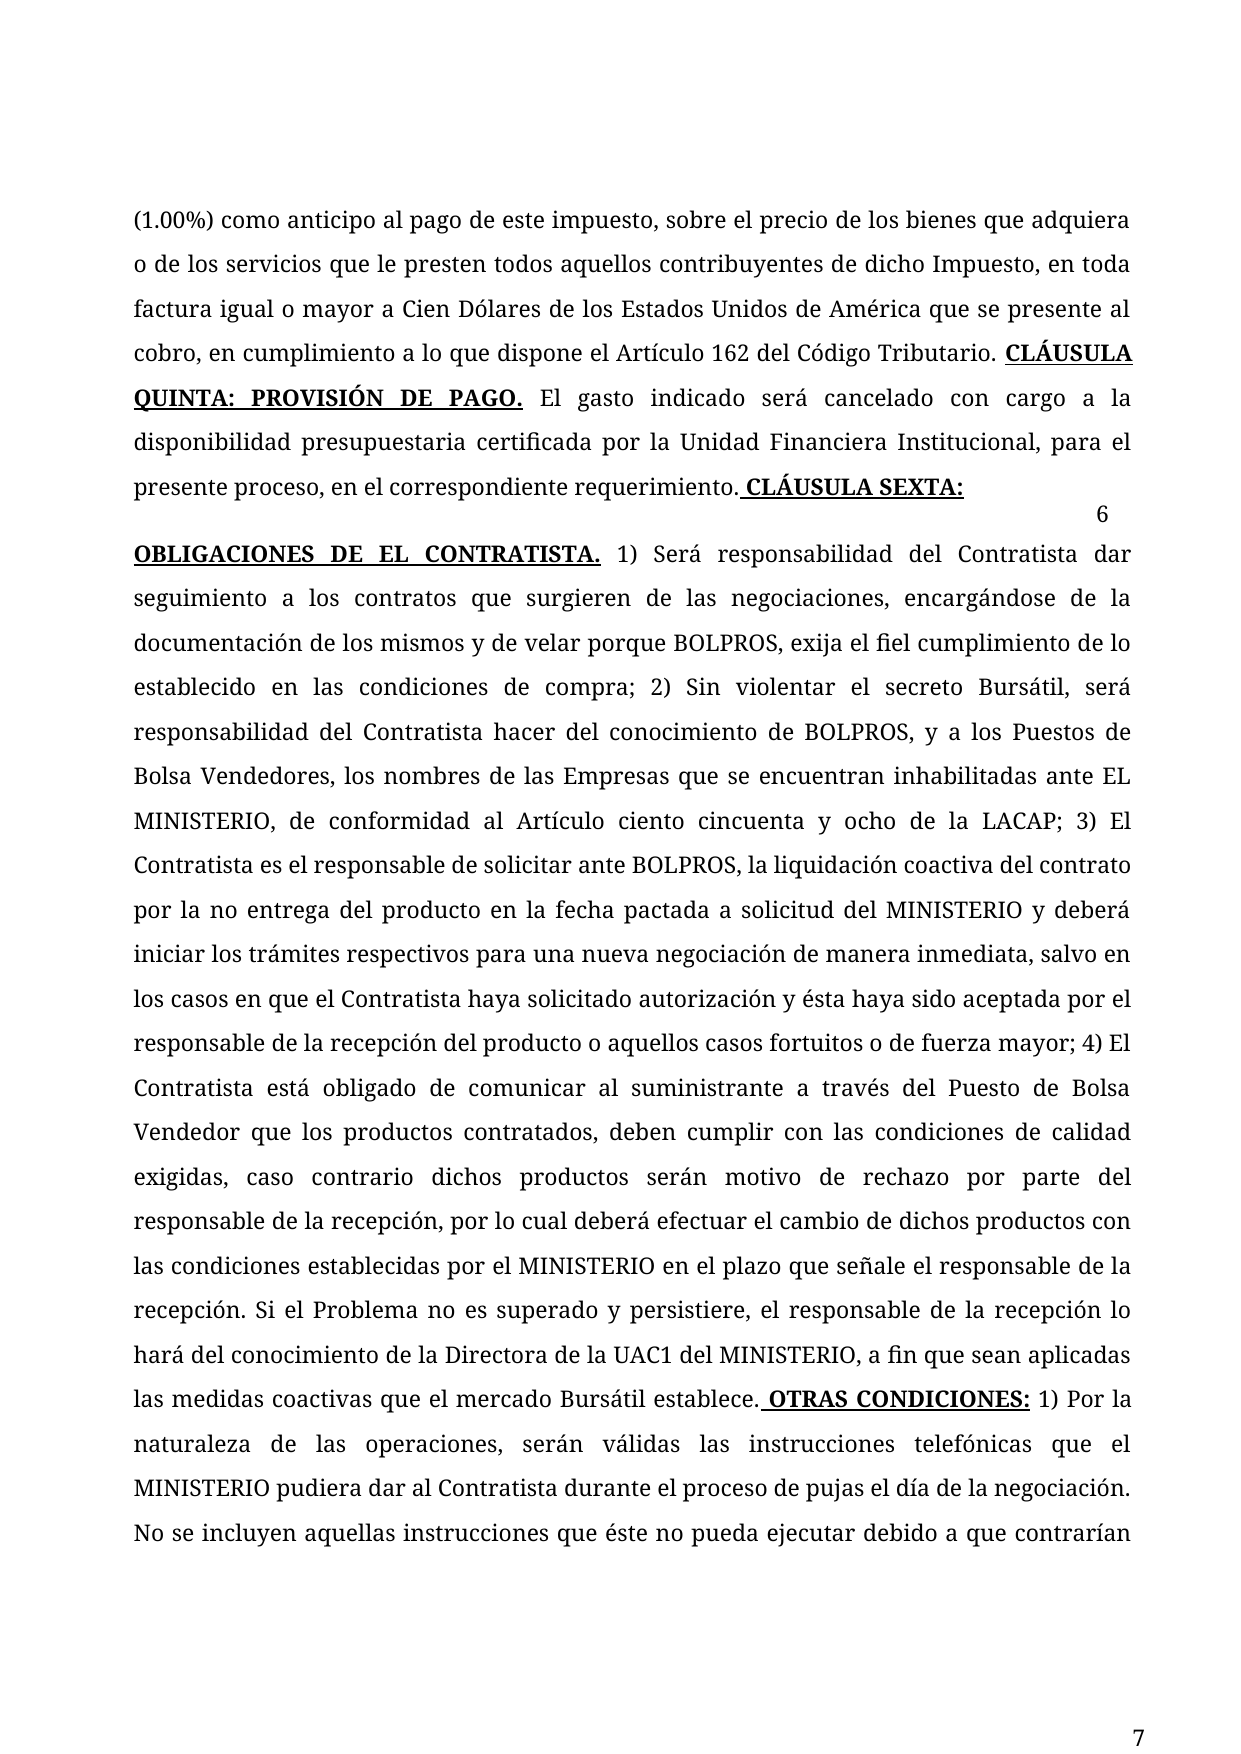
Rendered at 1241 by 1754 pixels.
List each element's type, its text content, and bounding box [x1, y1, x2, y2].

text 6 [1096, 504, 1134, 527]
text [133, 193, 1132, 504]
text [133, 527, 1132, 1550]
